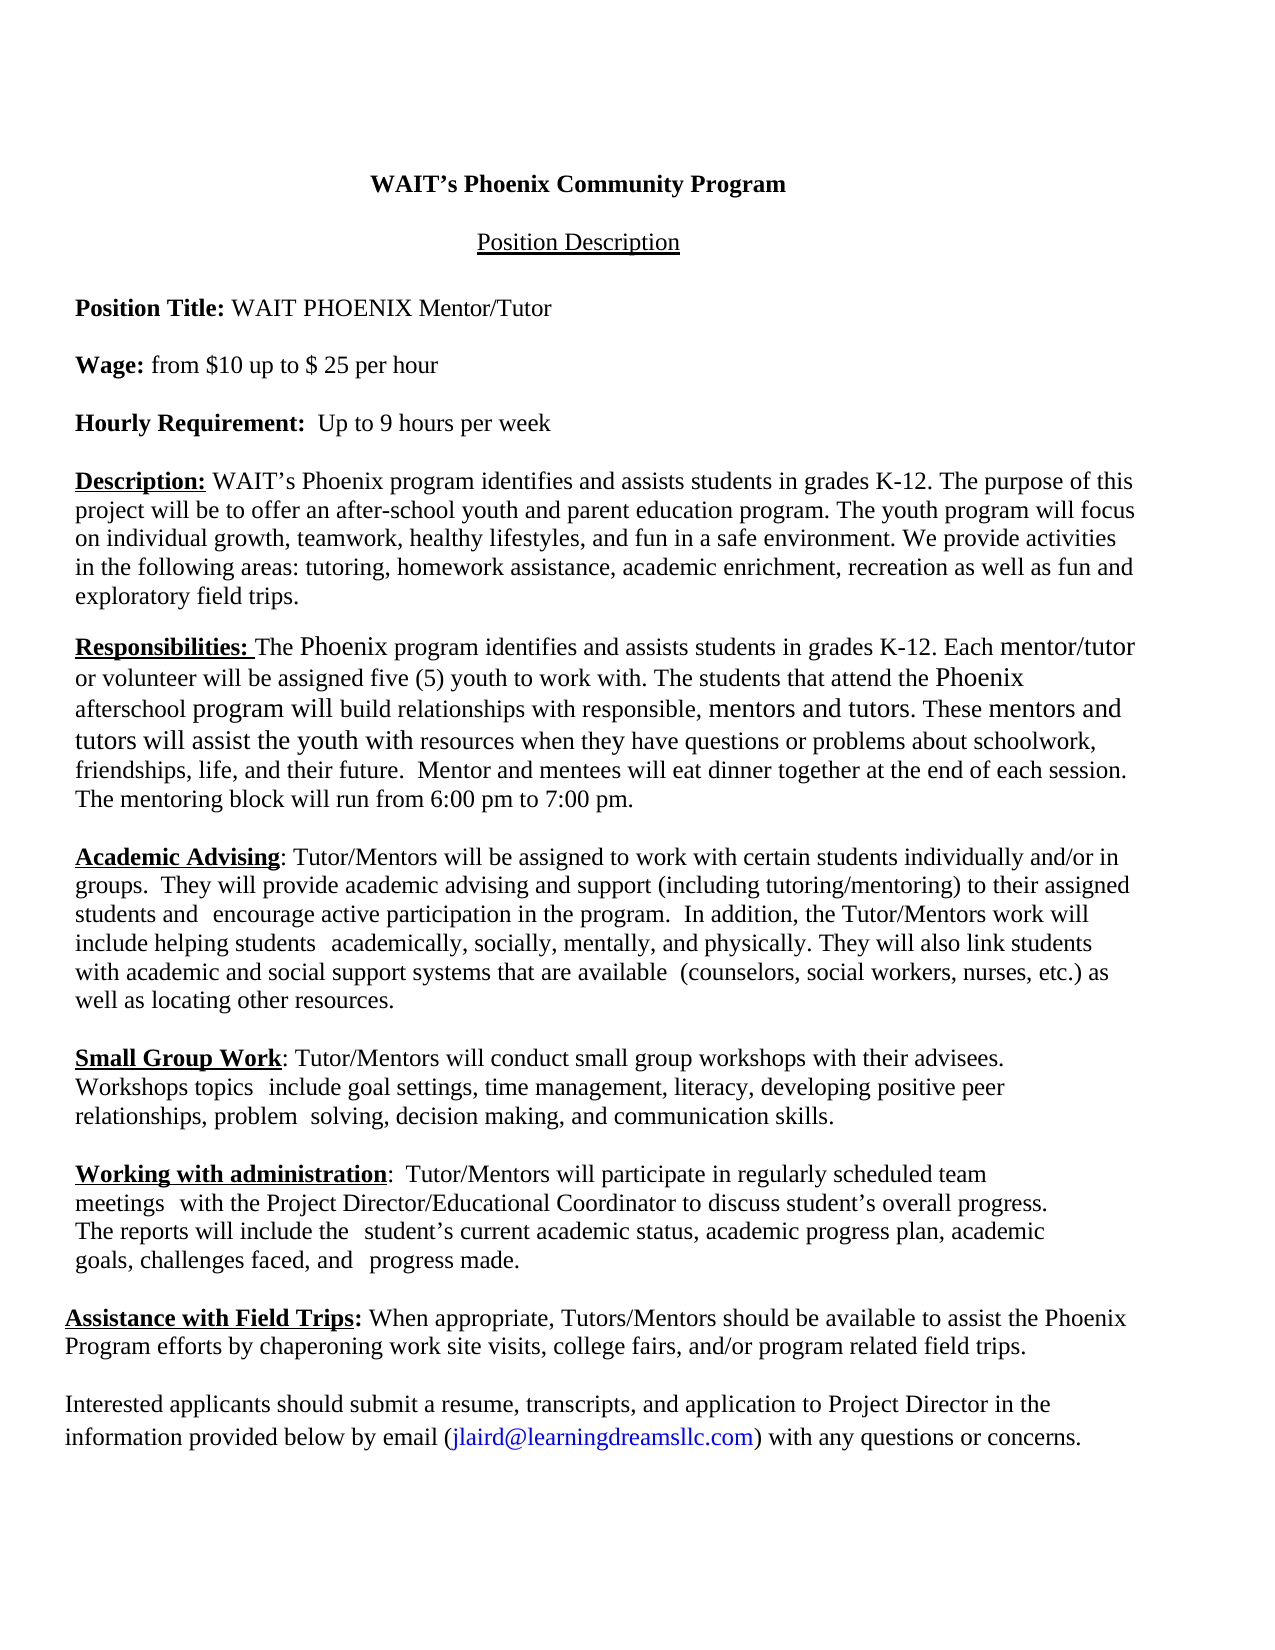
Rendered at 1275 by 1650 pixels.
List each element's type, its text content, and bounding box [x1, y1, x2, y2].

text Academic Advising: Tutor/Mentors will be assigned to work with certain students individually and/or in groups. They will provide academic advising and support (including tutoring/mentoring) to their assigned students and encourage active participation in the program. In addition, the Tutor/Mentors work will include helping students academically, socially, mentally, and physically. They will also link students with academic and social support systems that are available (counselors, social workers, nurses, etc.) as well as locating other resources. [75, 842, 1135, 1014]
text Interested applicants should submit a resume, transcripts, and application to Project Director in the information provided below by email (jlaird@learningdreamsllc.com) with any questions or concerns. [64, 1389, 1135, 1451]
subtitle Description: WAIT’s Phoenix program identifies and assists students in grades K-12. The purpose of this project will be to offer an after-school youth and parent education program. The youth program will focus on individual growth, teamwork, healthy lifestyles, and fun in a safe environment. We provide activities in the following areas: tutoring, homework assistance, academic enrichment, recreation as well as fun and exploratory field trips. [75, 466, 1135, 610]
text Position Title: WAIT PHOENIX Mentor/Tutor [75, 293, 1135, 321]
text Position Description [296, 227, 861, 256]
text Hourly Requirement: Up to 9 hours per week [75, 408, 1135, 437]
subtitle Responsibilities: The Phoenix program identifies and assists students in grades K-12. Each mentor/tutor or volunteer will be assigned five (5) youth to work with. The students that attend the Phoenix afterschool program will build relationships with responsible, mentors and tutors. These mentors and tutors will assist the youth with resources when they have questions or problems about schoolwork, friendships, life, and their future. Mentor and mentees will eat dinner together at the end of each session. The mentoring block will run from 6:00 pm to 7:00 pm. [75, 630, 1135, 812]
text Small Group Work: Tutor/Mentors will conduct small group workshops with their advisees. Workshops topics include goal settings, time management, literacy, developing positive peer relationships, problem solving, decision making, and communication skills. [75, 1043, 1074, 1130]
text Assistance with Field Trips: When appropriate, Tutors/Mentors should be available to assist the Phoenix Program efforts by chaperoning work site visits, college fairs, and/or program related field trips. [64, 1303, 1135, 1360]
text Working with administration: Tutor/Mentors will participate in regularly scheduled team meetings with the Project Director/Educational Coordinator to discuss student’s overall progress. The reports will include the student’s current academic status, academic progress plan, academic goals, challenges faced, and progress made. [75, 1159, 1069, 1274]
subtitle WAIT’s Phoenix Community Program [296, 169, 860, 198]
text Wage: from $10 up to $ 25 per hour [75, 350, 1135, 379]
